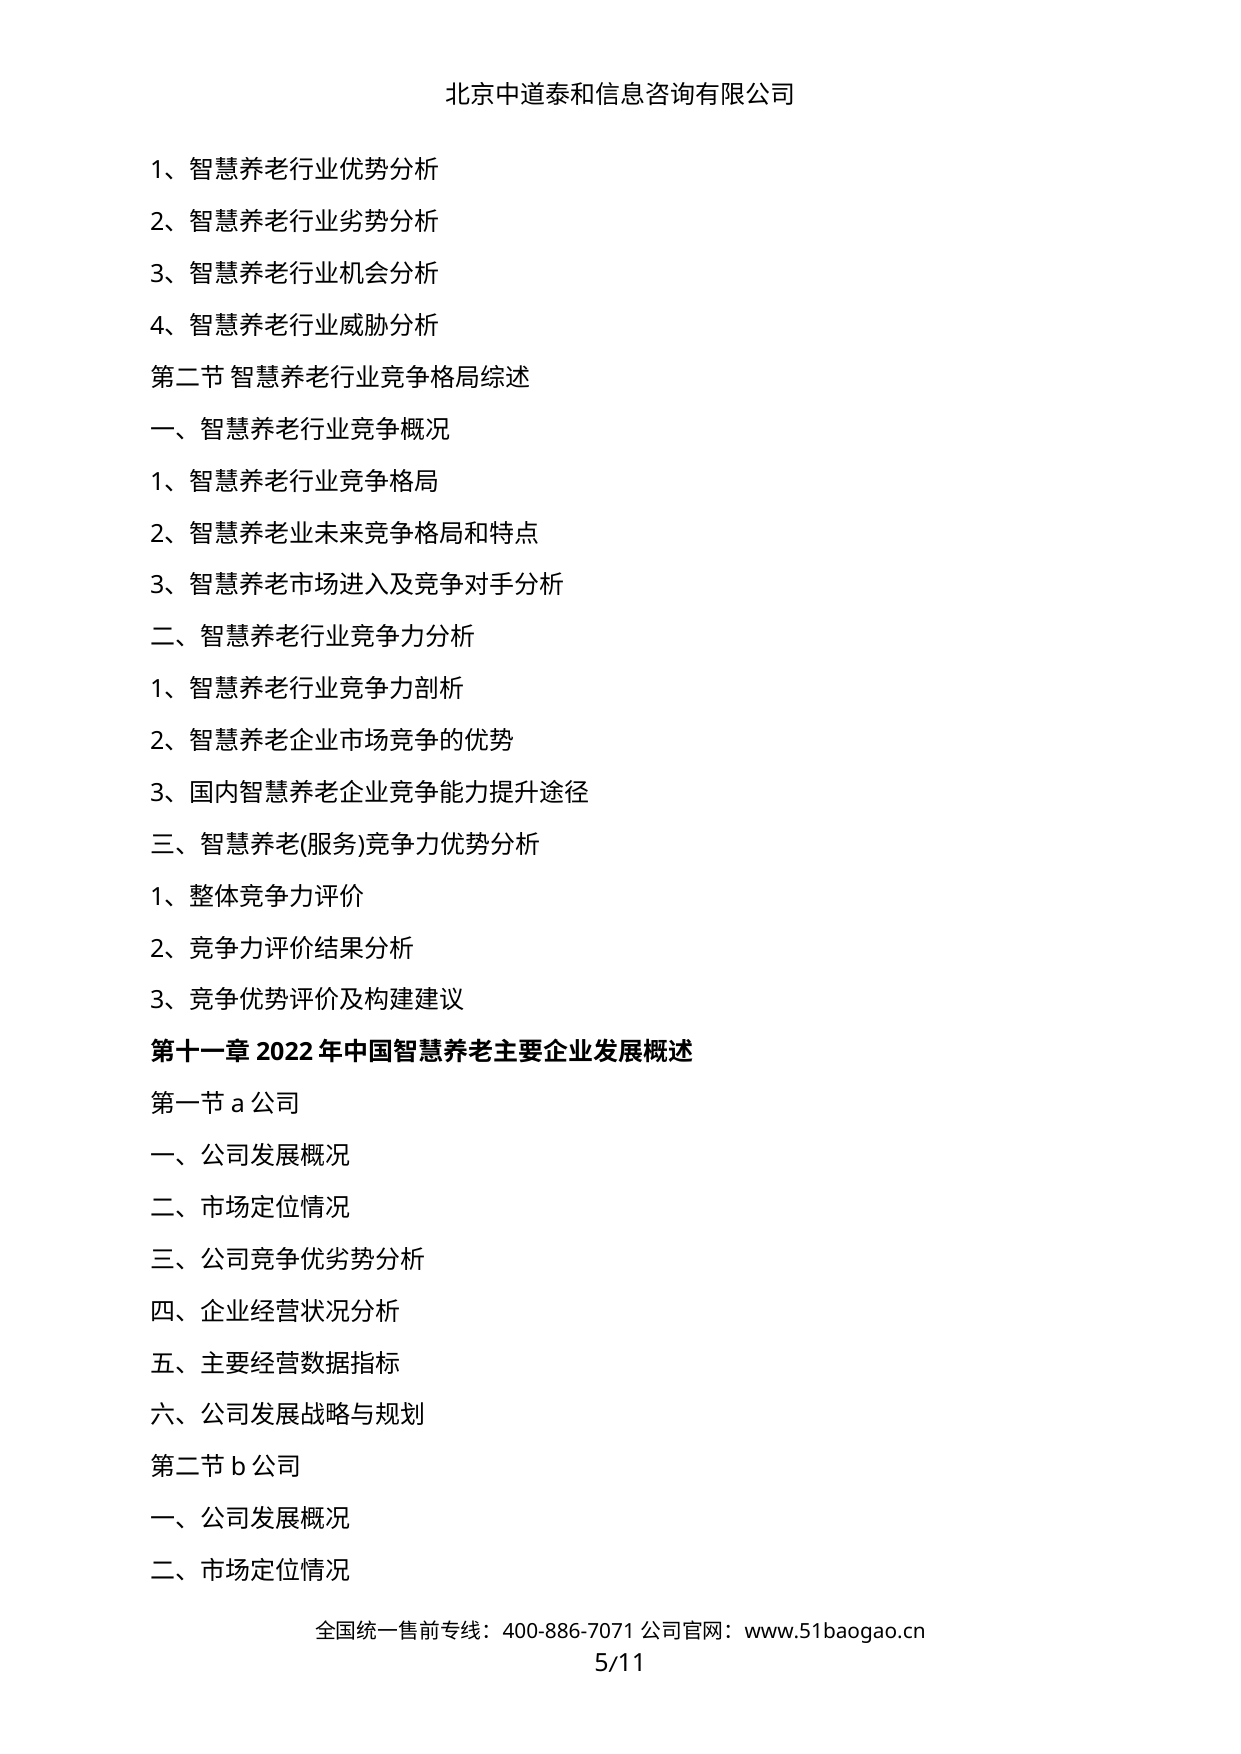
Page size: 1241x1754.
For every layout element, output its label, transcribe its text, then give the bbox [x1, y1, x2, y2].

text 2、智慧养老行业劣势分析 [150, 202, 1090, 238]
text 1、智慧养老行业竞争格局 [150, 461, 1090, 497]
text 三、智慧养老(服务)竞争力优势分析 [150, 824, 1090, 861]
text 1、智慧养老行业竞争力剖析 [150, 669, 1090, 705]
text 1、智慧养老行业优势分析 [150, 150, 1090, 186]
text 一、公司发展概况 [150, 1136, 1090, 1172]
text 二、市场定位情况 [150, 1187, 1090, 1224]
text 3、竞争优势评价及构建建议 [150, 980, 1090, 1016]
text 3、国内智慧养老企业竞争能力提升途径 [150, 772, 1090, 809]
text 2、智慧养老业未来竞争格局和特点 [150, 513, 1090, 549]
text 3、智慧养老行业机会分析 [150, 254, 1090, 290]
text 2、智慧养老企业市场竞争的优势 [150, 721, 1090, 757]
text 二、智慧养老行业竞争力分析 [150, 617, 1090, 653]
text 一、公司发展概况 [150, 1499, 1090, 1535]
text 一、智慧养老行业竞争概况 [150, 409, 1090, 446]
text 三、公司竞争优劣势分析 [150, 1239, 1090, 1276]
text 二、市场定位情况 [150, 1551, 1090, 1587]
text 六、公司发展战略与规划 [150, 1395, 1090, 1431]
text 第十一章 2022年中国智慧养老主要企业发展概述 [150, 1032, 1090, 1068]
text 五、主要经营数据指标 [150, 1343, 1090, 1379]
text 第二节 智慧养老行业竞争格局综述 [150, 357, 1090, 394]
text 3、智慧养老市场进入及竞争对手分析 [150, 565, 1090, 601]
text 4、智慧养老行业威胁分析 [150, 306, 1090, 342]
text 第一节 a公司 [150, 1084, 1090, 1120]
text 1、整体竞争力评价 [150, 876, 1090, 912]
text 2、竞争力评价结果分析 [150, 928, 1090, 964]
text 第二节 b公司 [150, 1447, 1090, 1483]
text 四、企业经营状况分析 [150, 1291, 1090, 1327]
